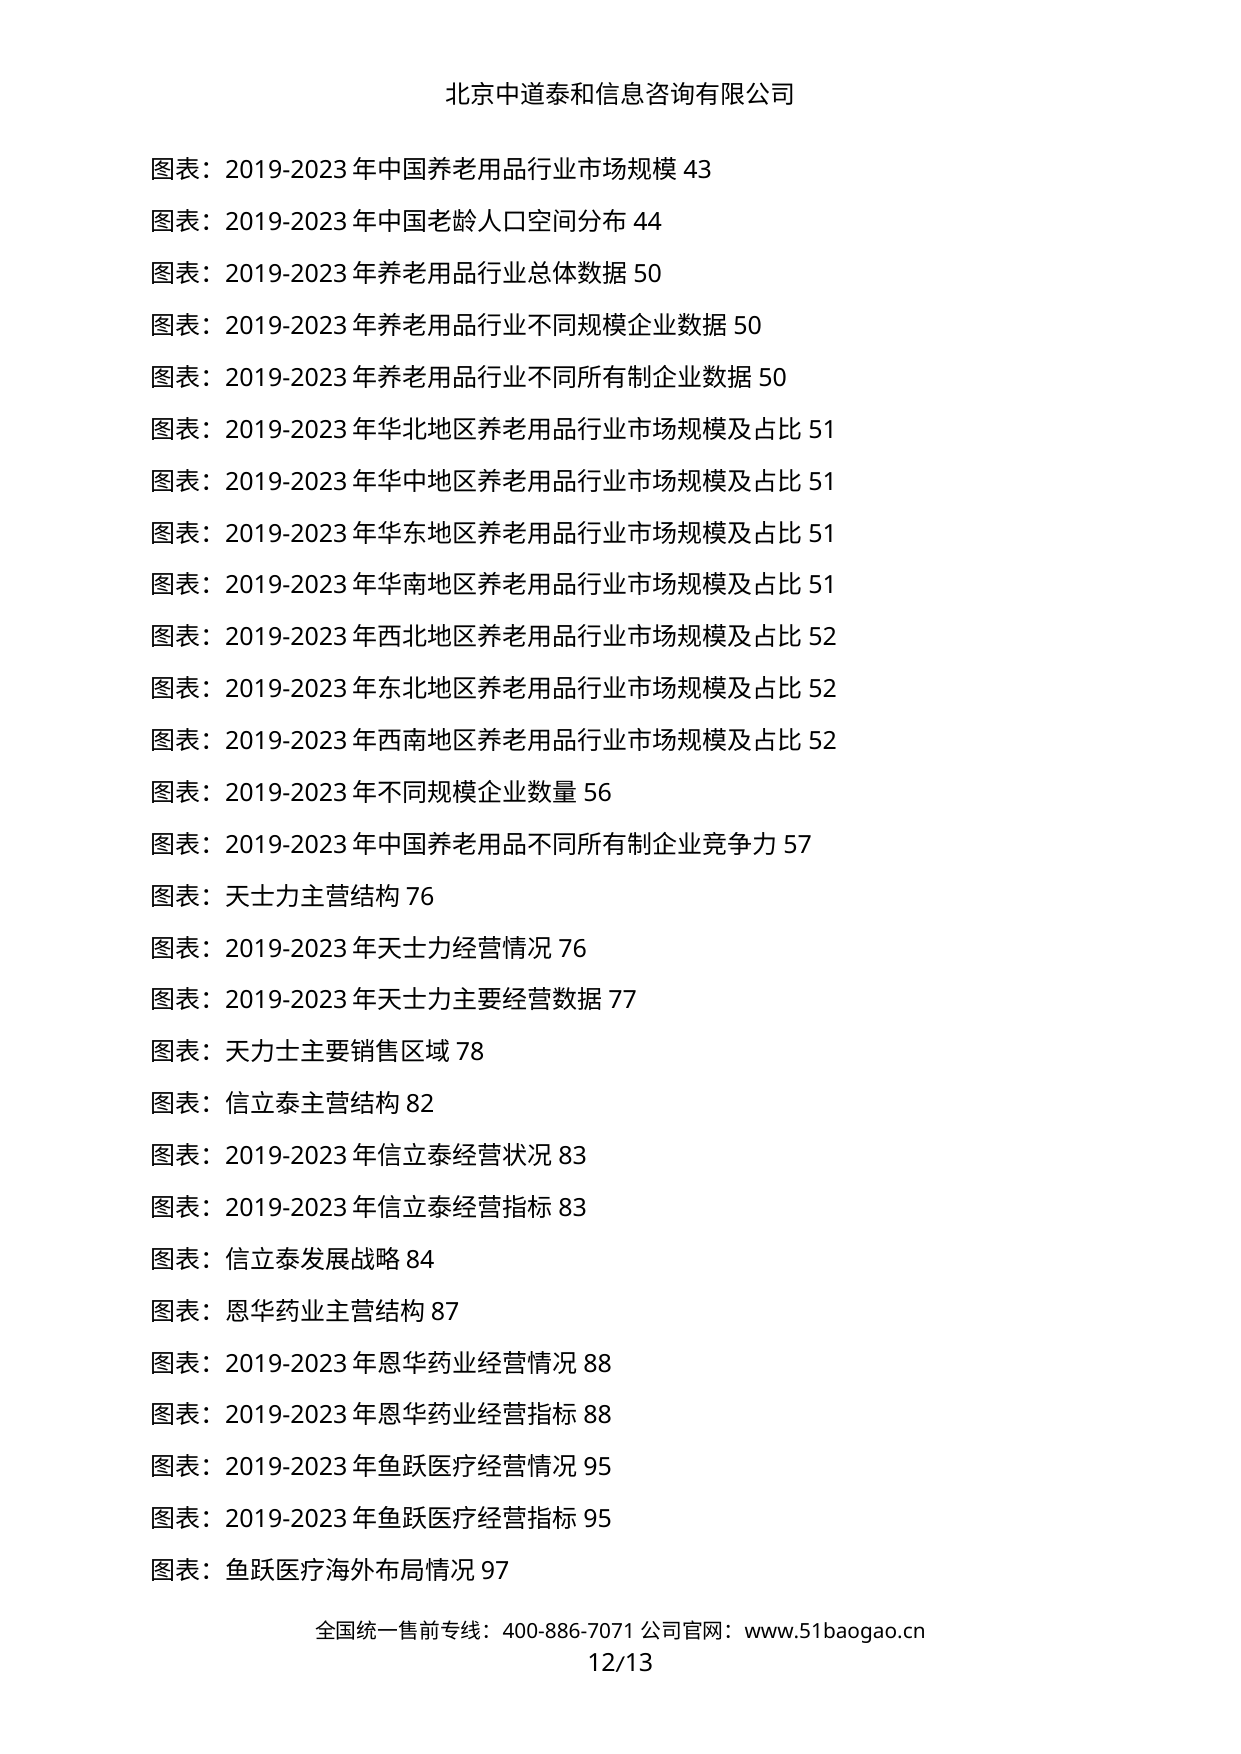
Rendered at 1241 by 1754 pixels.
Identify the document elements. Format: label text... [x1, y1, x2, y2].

text 图表：2019-2023年养老用品行业总体数据 50 [150, 254, 1090, 290]
text 图表：2019-2023年鱼跃医疗经营情况 95 [150, 1447, 1090, 1483]
text 图表：2019-2023年华北地区养老用品行业市场规模及占比 51 [150, 409, 1090, 446]
text 图表：鱼跃医疗海外布局情况 97 [150, 1551, 1090, 1587]
text 图表：2019-2023年中国养老用品不同所有制企业竞争力 57 [150, 824, 1090, 861]
text 图表：2019-2023年鱼跃医疗经营指标 95 [150, 1499, 1090, 1535]
text 图表：天力士主要销售区域 78 [150, 1032, 1090, 1068]
text 图表：2019-2023年东北地区养老用品行业市场规模及占比 52 [150, 669, 1090, 705]
text 图表：2019-2023年养老用品行业不同规模企业数据 50 [150, 306, 1090, 342]
text 图表：2019-2023年恩华药业经营情况 88 [150, 1343, 1090, 1379]
text 图表：2019-2023年恩华药业经营指标 88 [150, 1395, 1090, 1431]
text 图表：2019-2023年中国养老用品行业市场规模 43 [150, 150, 1090, 186]
text 图表：2019-2023年华东地区养老用品行业市场规模及占比 51 [150, 513, 1090, 549]
text 图表：2019-2023年养老用品行业不同所有制企业数据 50 [150, 357, 1090, 394]
text 图表：恩华药业主营结构 87 [150, 1291, 1090, 1327]
text 图表：2019-2023年信立泰经营指标 83 [150, 1187, 1090, 1224]
text 图表：2019-2023年天士力经营情况 76 [150, 928, 1090, 964]
text 图表：信立泰发展战略 84 [150, 1239, 1090, 1276]
text 图表：信立泰主营结构 82 [150, 1084, 1090, 1120]
text 图表：2019-2023年天士力主要经营数据 77 [150, 980, 1090, 1016]
text 图表：2019-2023年西北地区养老用品行业市场规模及占比 52 [150, 617, 1090, 653]
text 图表：2019-2023年中国老龄人口空间分布 44 [150, 202, 1090, 238]
text 图表：2019-2023年不同规模企业数量 56 [150, 772, 1090, 809]
text 图表：2019-2023年华南地区养老用品行业市场规模及占比 51 [150, 565, 1090, 601]
text 图表：2019-2023年信立泰经营状况 83 [150, 1136, 1090, 1172]
text 图表：天士力主营结构 76 [150, 876, 1090, 912]
text 图表：2019-2023年华中地区养老用品行业市场规模及占比 51 [150, 461, 1090, 497]
text 图表：2019-2023年西南地区养老用品行业市场规模及占比 52 [150, 721, 1090, 757]
